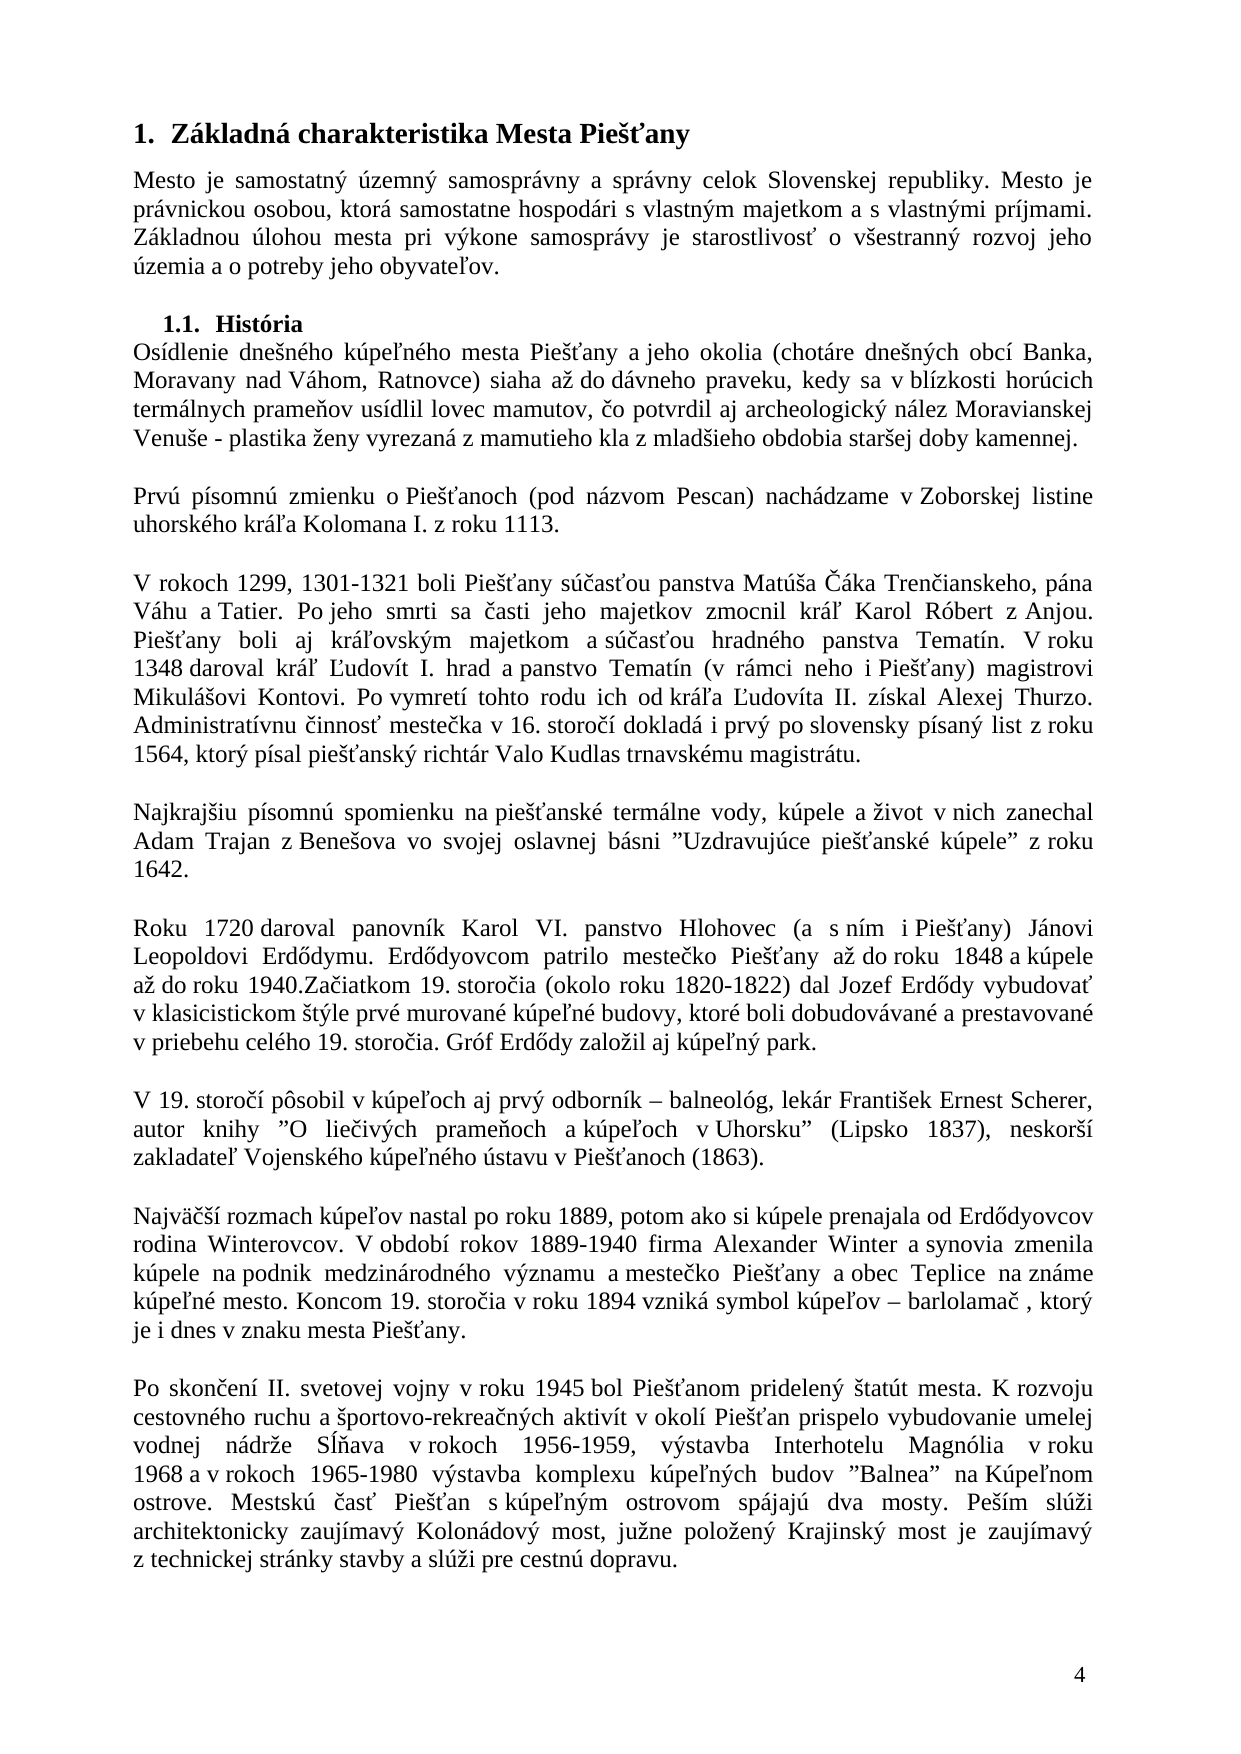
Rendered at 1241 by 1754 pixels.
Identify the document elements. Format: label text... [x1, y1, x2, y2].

list Základná charakteristika Mesta Piešťany [133, 118, 1093, 150]
text Mesto je samostatný územný samosprávny a správny celok Slovenskej republiky. Mesto je právnickou osobou, ktorá samostatne hospodári s vlastným majetkom a s vlastnými príjmami. Základnou úlohou mesta pri výkone samosprávy je starostlivosť o všestranný rozvoj jeho územia a o potreby jeho obyvateľov. [133, 166, 1093, 280]
text Najkrajšiu písomnú spomienku na piešťanské termálne vody, kúpele a život v nich zanechal Adam Trajan z Benešova vo svojej oslavnej básni ”Uzdravujúce piešťanské kúpele” z roku 1642. [133, 798, 1093, 884]
list História [162, 310, 1093, 338]
text Najväčší rozmach kúpeľov nastal po roku 1889, potom ako si kúpele prenajala od Erdődyovcov rodina Winterovcov. V období rokov 1889-1940 firma Alexander Winter a synovia zmenila kúpele na podnik medzinárodného významu a mestečko Piešťany a obec Teplice na známe kúpeľné mesto. Koncom 19. storočia v roku 1894 vzniká symbol kúpeľov – barlolamač , ktorý je i dnes v znaku mesta Piešťany. [133, 1201, 1093, 1344]
text V 19. storočí pôsobil v kúpeľoch aj prvý odborník – balneológ, lekár František Ernest Scherer, autor knihy ”O liečivých prameňoch a kúpeľoch v Uhorsku” (Lipsko 1837), neskorší zakladateľ Vojenského kúpeľného ústavu v Piešťanoch (1863). [133, 1086, 1093, 1172]
text Po skončení II. svetovej vojny v roku 1945 bol Piešťanom pridelený štatút mesta. K rozvoju cestovného ruchu a športovo-rekreačných aktivít v okolí Piešťan prispelo vybudovanie umelej vodnej nádrže Sĺňava v rokoch 1956-1959, výstavba Interhotelu Magnólia v roku 1968 a v rokoch 1965-1980 výstavba komplexu kúpeľných budov ”Balnea” na Kúpeľnom ostrove. Mestskú časť Piešťan s kúpeľným ostrovom spájajú dva mosty. Peším slúži architektonicky zaujímavý Kolonádový most, južne položený Krajinský most je zaujímavý z technickej stránky stavby a slúži pre cestnú dopravu. [133, 1374, 1093, 1574]
text V rokoch 1299, 1301-1321 boli Piešťany súčasťou panstva Matúša Čáka Trenčianskeho, pána Váhu a Tatier. Po jeho smrti sa časti jeho majetkov zmocnil kráľ Karol Róbert z Anjou. Piešťany boli aj kráľovským majetkom a súčasťou hradného panstva Tematín. V roku 1348 daroval kráľ Ľudovít I. hrad a panstvo Tematín (v rámci neho i Piešťany) magistrovi Mikulášovi Kontovi. Po vymretí tohto rodu ich od kráľa Ľudovíta II. získal Alexej Thurzo. Administratívnu činnosť mestečka v 16. storočí dokladá i prvý po slovensky písaný list z roku 1564, ktorý písal piešťanský richtár Valo Kudlas trnavskému magistrátu. [133, 568, 1093, 768]
text Osídlenie dnešného kúpeľného mesta Piešťany a jeho okolia (chotáre dnešných obcí Banka, Moravany nad Váhom, Ratnovce) siaha až do dávneho praveku, kedy sa v blízkosti horúcich termálnych prameňov usídlil lovec mamutov, čo potvrdil aj archeologický nález Moravianskej Venuše - plastika ženy vyrezaná z mamutieho kla z mladšieho obdobia staršej doby kamennej. [133, 338, 1093, 452]
text Prvú písomnú zmienku o Piešťanoch (pod názvom Pescan) nachádzame v Zoborskej listine uhorského kráľa Kolomana I. z roku 1113. [133, 482, 1093, 539]
text Roku 1720 daroval panovník Karol VI. panstvo Hlohovec (a s ním i Piešťany) Jánovi Leopoldovi Erdődymu. Erdődyovcom patrilo mestečko Piešťany až do roku 1848 a kúpele až do roku 1940.Začiatkom 19. storočia (okolo roku 1820-1822) dal Jozef Erdődy vybudovať v klasicistickom štýle prvé murované kúpeľné budovy, ktoré boli dobudovávané a prestavované v priebehu celého 19. storočia. Gróf Erdődy založil aj kúpeľný park. [133, 913, 1093, 1056]
